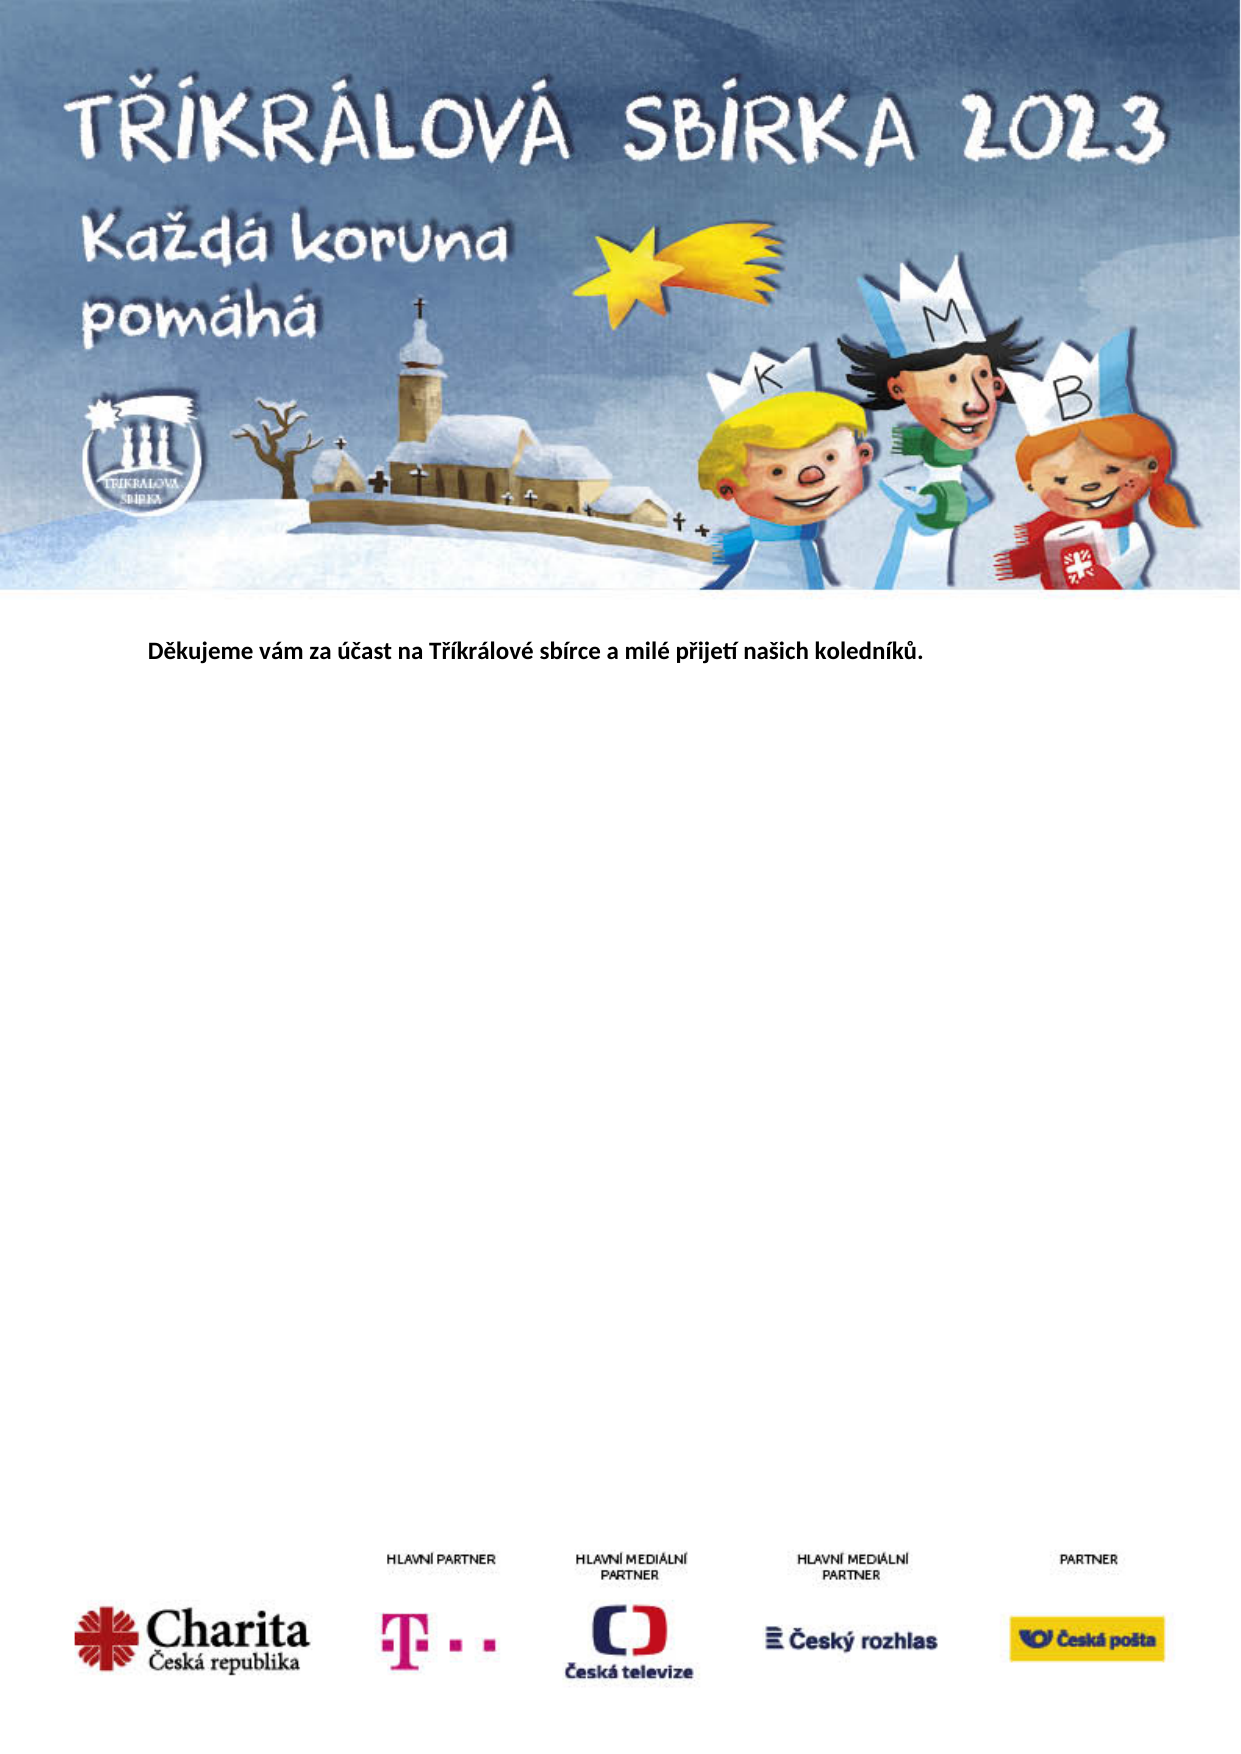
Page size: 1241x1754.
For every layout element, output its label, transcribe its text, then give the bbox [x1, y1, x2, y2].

picture [0, 0, 1241, 1754]
text Děkujeme vám za účast na Tříkrálové sbírce a milé přijetí našich koledníků. [148, 635, 1093, 666]
